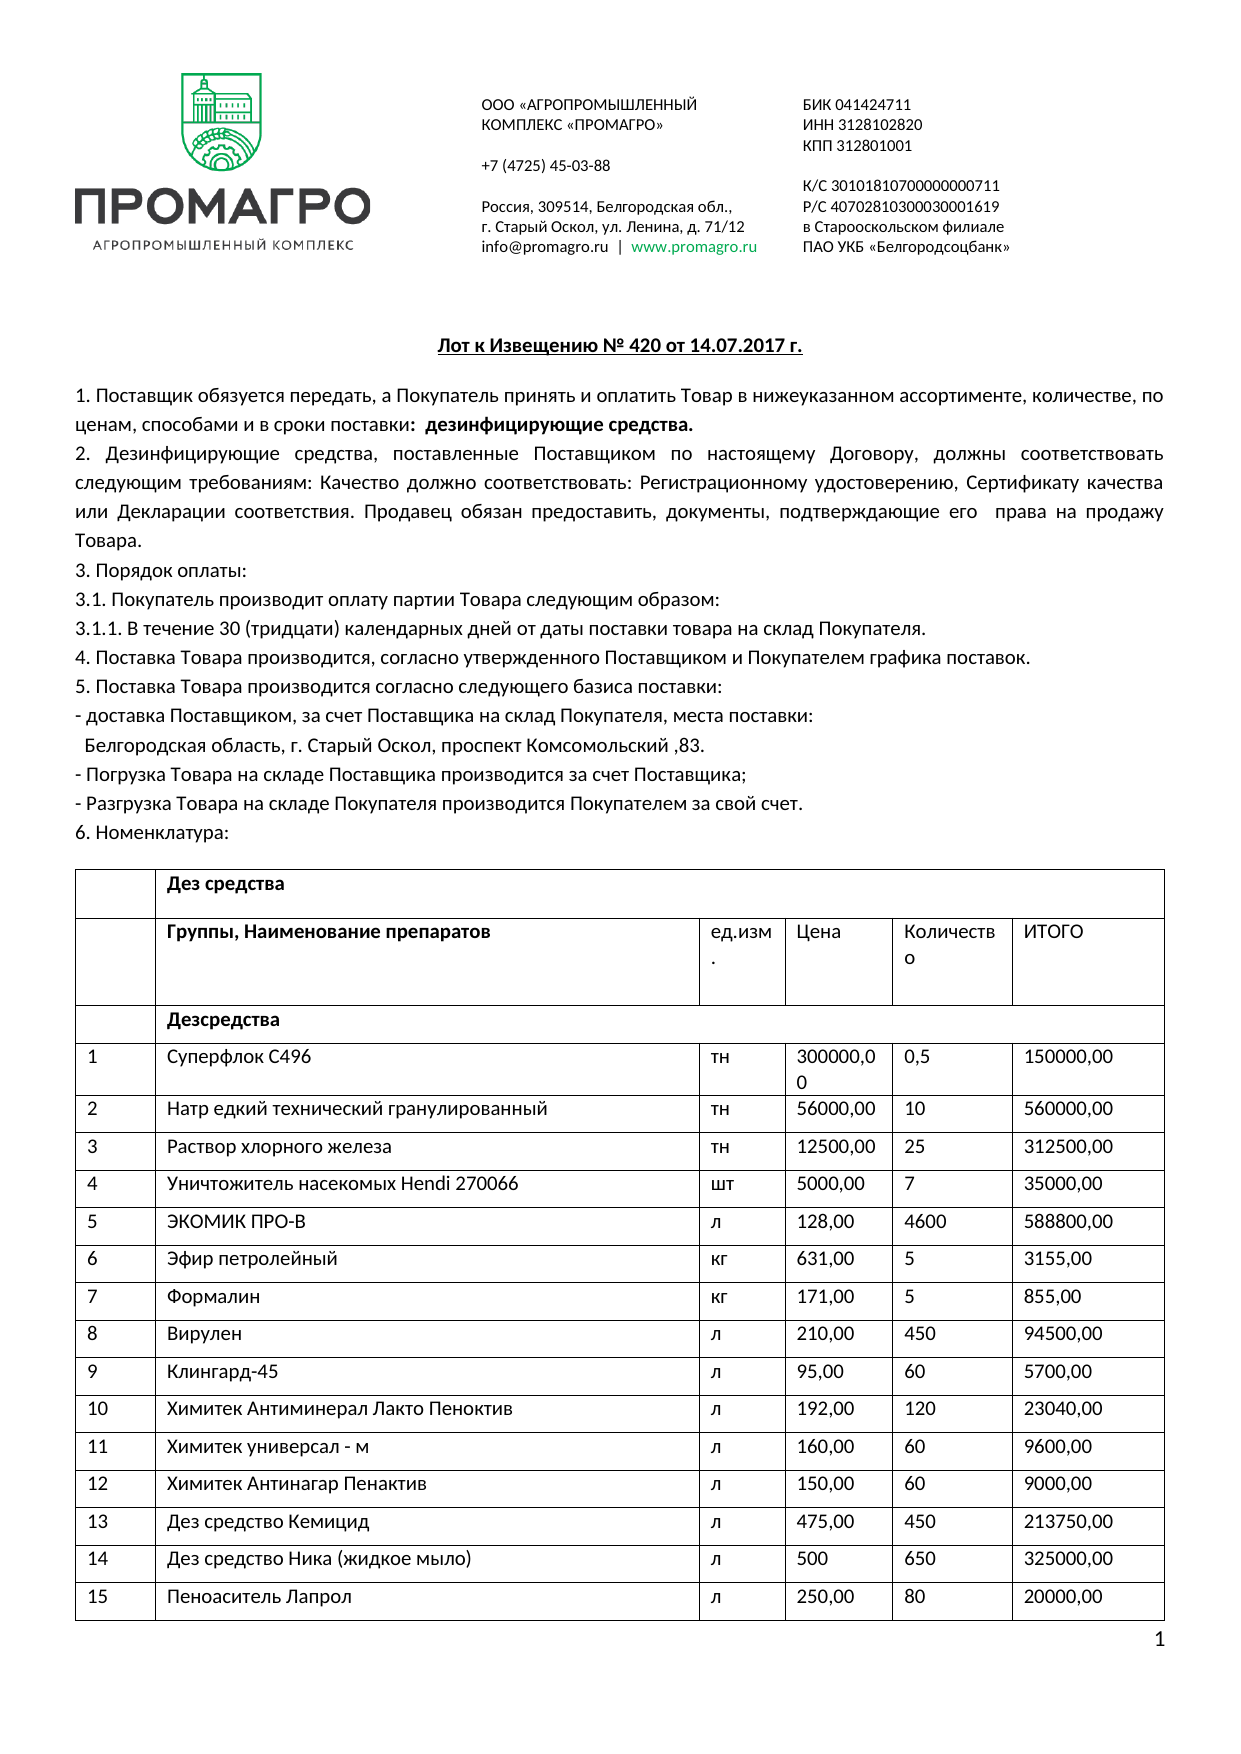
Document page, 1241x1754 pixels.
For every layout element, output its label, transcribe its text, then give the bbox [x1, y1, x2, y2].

table_cell 0,5 [893, 1044, 1012, 1094]
table_cell Формалин [156, 1283, 699, 1319]
table_cell 855,00 [1013, 1283, 1164, 1319]
table_cell 5700,00 [1013, 1358, 1164, 1394]
table_cell Вирулен [156, 1321, 699, 1357]
table_cell кг [700, 1283, 785, 1319]
table_cell 3 [76, 1133, 155, 1169]
text 1. Поставщик обязуется передать, а Покупатель принять и оплатить Товар в нижеуказанном ассортименте, количестве, по ценам, способами и в сроки поставки: дезинфицирующие средства. [75, 382, 1165, 436]
table_cell л [700, 1508, 785, 1544]
text 4. Поставка Товара производится, согласно утвержденного Поставщиком и Покупателем графика поставок. [75, 644, 1165, 670]
table_cell Пеноаситель Лапрол [156, 1583, 699, 1619]
table_cell 11 [76, 1433, 155, 1469]
table_cell 631,00 [786, 1246, 892, 1282]
table_cell 150,00 [786, 1471, 892, 1507]
table_cell Химитек Антинагар Пенактив [156, 1471, 699, 1507]
table_cell 9 [76, 1358, 155, 1394]
table_cell 150000,00 [1013, 1044, 1164, 1094]
text 3.1.1. В течение 30 (тридцати) календарных дней от даты поставки товара на склад Покупателя. [75, 615, 1165, 641]
text 5. Поставка Товара производится согласно следующего базиса поставки: [75, 673, 1165, 699]
table_cell 7 [76, 1283, 155, 1319]
table_cell ИТОГО [1013, 919, 1164, 1005]
table_cell 95,00 [786, 1358, 892, 1394]
table_cell Клингард-45 [156, 1358, 699, 1394]
text - доставка Поставщиком, за счет Поставщика на склад Покупателя, места поставки: [75, 703, 1165, 728]
table_cell Химитек универсал - м [156, 1433, 699, 1469]
table_cell 560000,00 [1013, 1096, 1164, 1132]
table_cell Количество [893, 919, 1012, 1005]
table_cell 60 [893, 1358, 1012, 1394]
table_cell 80 [893, 1583, 1012, 1619]
table_cell 2 [76, 1096, 155, 1132]
table_cell 5 [893, 1283, 1012, 1319]
table_cell 25 [893, 1133, 1012, 1169]
table_cell Группы, Наименование препаратов [156, 919, 699, 1005]
table_cell Дезсредства [156, 1006, 1164, 1043]
table_cell 5 [893, 1246, 1012, 1282]
table_cell Уничтожитель насекомых Hendi 270066 [156, 1171, 699, 1207]
picture [75, 73, 371, 251]
table_cell 475,00 [786, 1508, 892, 1544]
table_cell 14 [76, 1546, 155, 1582]
table_cell [76, 919, 155, 1005]
table_cell кг [700, 1246, 785, 1282]
table_cell Эфир петролейный [156, 1246, 699, 1282]
table_cell 60 [893, 1433, 1012, 1469]
table_cell 450 [893, 1321, 1012, 1357]
text Лот к Извещению № 420 от 14.07.2017 г. [75, 332, 1165, 357]
table_cell тн [700, 1096, 785, 1132]
table_cell Химитек Антиминерал Лакто Пеноктив [156, 1396, 699, 1432]
text - Погрузка Товара на складе Поставщика производится за счет Поставщика; [75, 761, 1165, 786]
table_cell 450 [893, 1508, 1012, 1544]
table_cell 12500,00 [786, 1133, 892, 1169]
table_cell 12 [76, 1471, 155, 1507]
table_cell 1 [76, 1044, 155, 1094]
text 3. Порядок оплаты: [75, 557, 1165, 582]
table_cell 4600 [893, 1208, 1012, 1244]
text 6. Номенклатура: [75, 819, 1165, 845]
text Белгородская область, г. Старый Оскол, проспект Комсомольский ,83. [75, 732, 1165, 757]
table_cell 6 [76, 1246, 155, 1282]
table_cell 650 [893, 1546, 1012, 1582]
table_cell 60 [893, 1471, 1012, 1507]
table_cell 171,00 [786, 1283, 892, 1319]
table_cell 500 [786, 1546, 892, 1582]
table_cell 160,00 [786, 1433, 892, 1469]
table_cell [76, 1006, 155, 1043]
table_cell 9600,00 [1013, 1433, 1164, 1469]
table_cell 3155,00 [1013, 1246, 1164, 1282]
table_cell ЭКОМИК ПРО-В [156, 1208, 699, 1244]
table_cell 8 [76, 1321, 155, 1357]
table_cell л [700, 1546, 785, 1582]
table_cell Суперфлок С496 [156, 1044, 699, 1094]
table_cell 300000,00 [786, 1044, 892, 1094]
table_cell 7 [893, 1171, 1012, 1207]
table_cell 213750,00 [1013, 1508, 1164, 1544]
table_cell 10 [893, 1096, 1012, 1132]
table_cell 192,00 [786, 1396, 892, 1432]
table_cell 4 [76, 1171, 155, 1207]
text 3.1. Покупатель производит оплату партии Товара следующим образом: [75, 586, 1165, 611]
table_cell 588800,00 [1013, 1208, 1164, 1244]
table_cell л [700, 1583, 785, 1619]
table_cell тн [700, 1044, 785, 1094]
table_cell 56000,00 [786, 1096, 892, 1132]
table_cell Дез средство Ника (жидкое мыло) [156, 1546, 699, 1582]
table_cell 5 [76, 1208, 155, 1244]
table_cell 120 [893, 1396, 1012, 1432]
text 2. Дезинфицирующие средства, поставленные Поставщиком по настоящему Договору, должны соответствовать следующим требованиям: Качество должно соответствовать: Регистрационному удостоверению, Сертификату качества или Декларации соответствия. Продавец обязан предоставить, документы, подтверждающие его права на продажу Товара. [75, 440, 1165, 553]
table_cell 128,00 [786, 1208, 892, 1244]
table_cell Натр едкий технический гранулированный [156, 1096, 699, 1132]
table_cell 20000,00 [1013, 1583, 1164, 1619]
table_cell л [700, 1321, 785, 1357]
table_cell 94500,00 [1013, 1321, 1164, 1357]
table_cell 250,00 [786, 1583, 892, 1619]
table_header Дез средства [156, 870, 1164, 918]
table_cell Дез средство Кемицид [156, 1508, 699, 1544]
table_header [76, 870, 155, 918]
table_cell 210,00 [786, 1321, 892, 1357]
table_cell 15 [76, 1583, 155, 1619]
table_cell 23040,00 [1013, 1396, 1164, 1432]
table_cell 35000,00 [1013, 1171, 1164, 1207]
table_cell л [700, 1433, 785, 1469]
table_cell 13 [76, 1508, 155, 1544]
table_cell 5000,00 [786, 1171, 892, 1207]
table_cell 10 [76, 1396, 155, 1432]
table_cell ед.изм. [700, 919, 785, 1005]
table_cell 9000,00 [1013, 1471, 1164, 1507]
table_cell л [700, 1208, 785, 1244]
table_cell 312500,00 [1013, 1133, 1164, 1169]
table_cell тн [700, 1133, 785, 1169]
table_cell Раствор хлорного железа [156, 1133, 699, 1169]
table_cell л [700, 1396, 785, 1432]
table_cell шт [700, 1171, 785, 1207]
table_cell 325000,00 [1013, 1546, 1164, 1582]
table_cell Цена [786, 919, 892, 1005]
text - Разгрузка Товара на складе Покупателя производится Покупателем за свой счет. [75, 790, 1165, 816]
table_cell л [700, 1471, 785, 1507]
table_cell л [700, 1358, 785, 1394]
